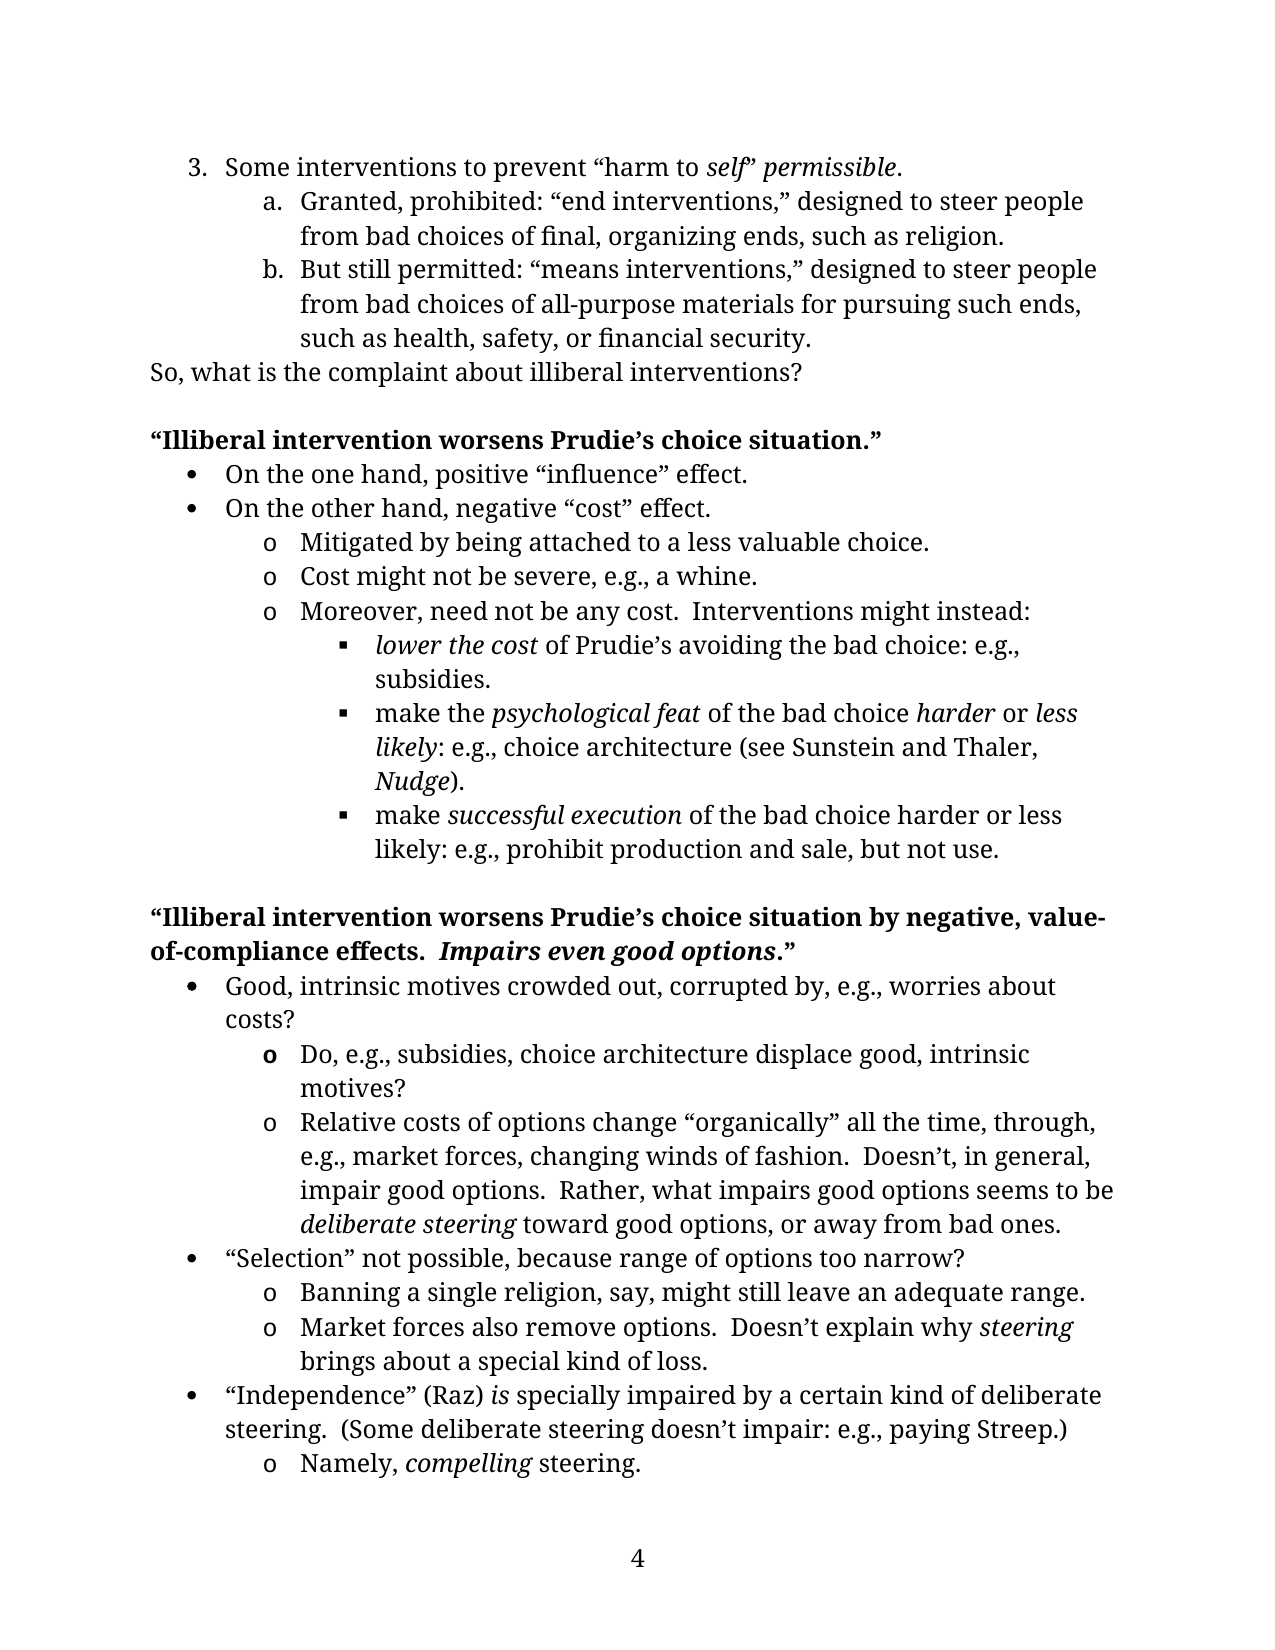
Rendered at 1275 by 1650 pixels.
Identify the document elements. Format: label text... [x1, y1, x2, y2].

list lower the cost of Prudie’s avoiding the bad choice: e.g., subsidies. [337, 627, 1125, 696]
list Market forces also remove options. Doesn’t explain why steering brings about a special kind of loss. [262, 1309, 1125, 1378]
text So, what is the complaint about illiberal interventions? [150, 354, 1125, 388]
list Mitigated by being attached to a less valuable choice. [262, 525, 1125, 559]
list Relative costs of options change “organically” all the time, through, e.g., market forces, changing winds of fashion. Doesn’t, in general, impair good options. Rather, what impairs good options seems to be deliberate steering toward good options, or away from bad ones. [262, 1104, 1125, 1241]
list On the one hand, positive “influence” effect. [187, 457, 1125, 491]
list But still permitted: “means interventions,” designed to steer people from bad choices of all-purpose materials for pursuing such ends, such as health, safety, or financial security. [262, 252, 1125, 354]
list Do, e.g., subsidies, choice architecture displace good, intrinsic motives? [262, 1036, 1125, 1104]
list make the psychological feat of the bad choice harder or less likely: e.g., choice architecture (see Sunstein and Thaler, Nudge). [337, 696, 1125, 798]
list Some interventions to prevent “harm to self” permissible. [187, 150, 1125, 184]
list Namely, compelling steering. [262, 1446, 1125, 1480]
list Cost might not be severe, e.g., a whine. [262, 559, 1125, 593]
list “Independence” (Raz) is specially impaired by a certain kind of deliberate steering. (Some deliberate steering doesn’t impair: e.g., paying Streep.) [187, 1378, 1125, 1446]
list “Selection” not possible, because range of options too narrow? [187, 1241, 1125, 1275]
list Good, intrinsic motives crowded out, corrupted by, e.g., worries about costs? [187, 968, 1125, 1036]
list make successful execution of the bad choice harder or less likely: e.g., prohibit production and sale, but not use. [337, 798, 1125, 866]
list Moreover, need not be any cost. Interventions might instead: [262, 593, 1125, 627]
list Granted, prohibited: “end interventions,” designed to steer people from bad choices of final, organizing ends, such as religion. [262, 184, 1125, 252]
text “Illiberal intervention worsens Prudie’s choice situation.” [150, 422, 1125, 457]
list On the other hand, negative “cost” effect. [187, 491, 1125, 525]
text “Illiberal intervention worsens Prudie’s choice situation by negative, value-of-compliance effects. Impairs even good options.” [150, 900, 1125, 968]
list Banning a single religion, say, might still leave an adequate range. [262, 1275, 1125, 1309]
